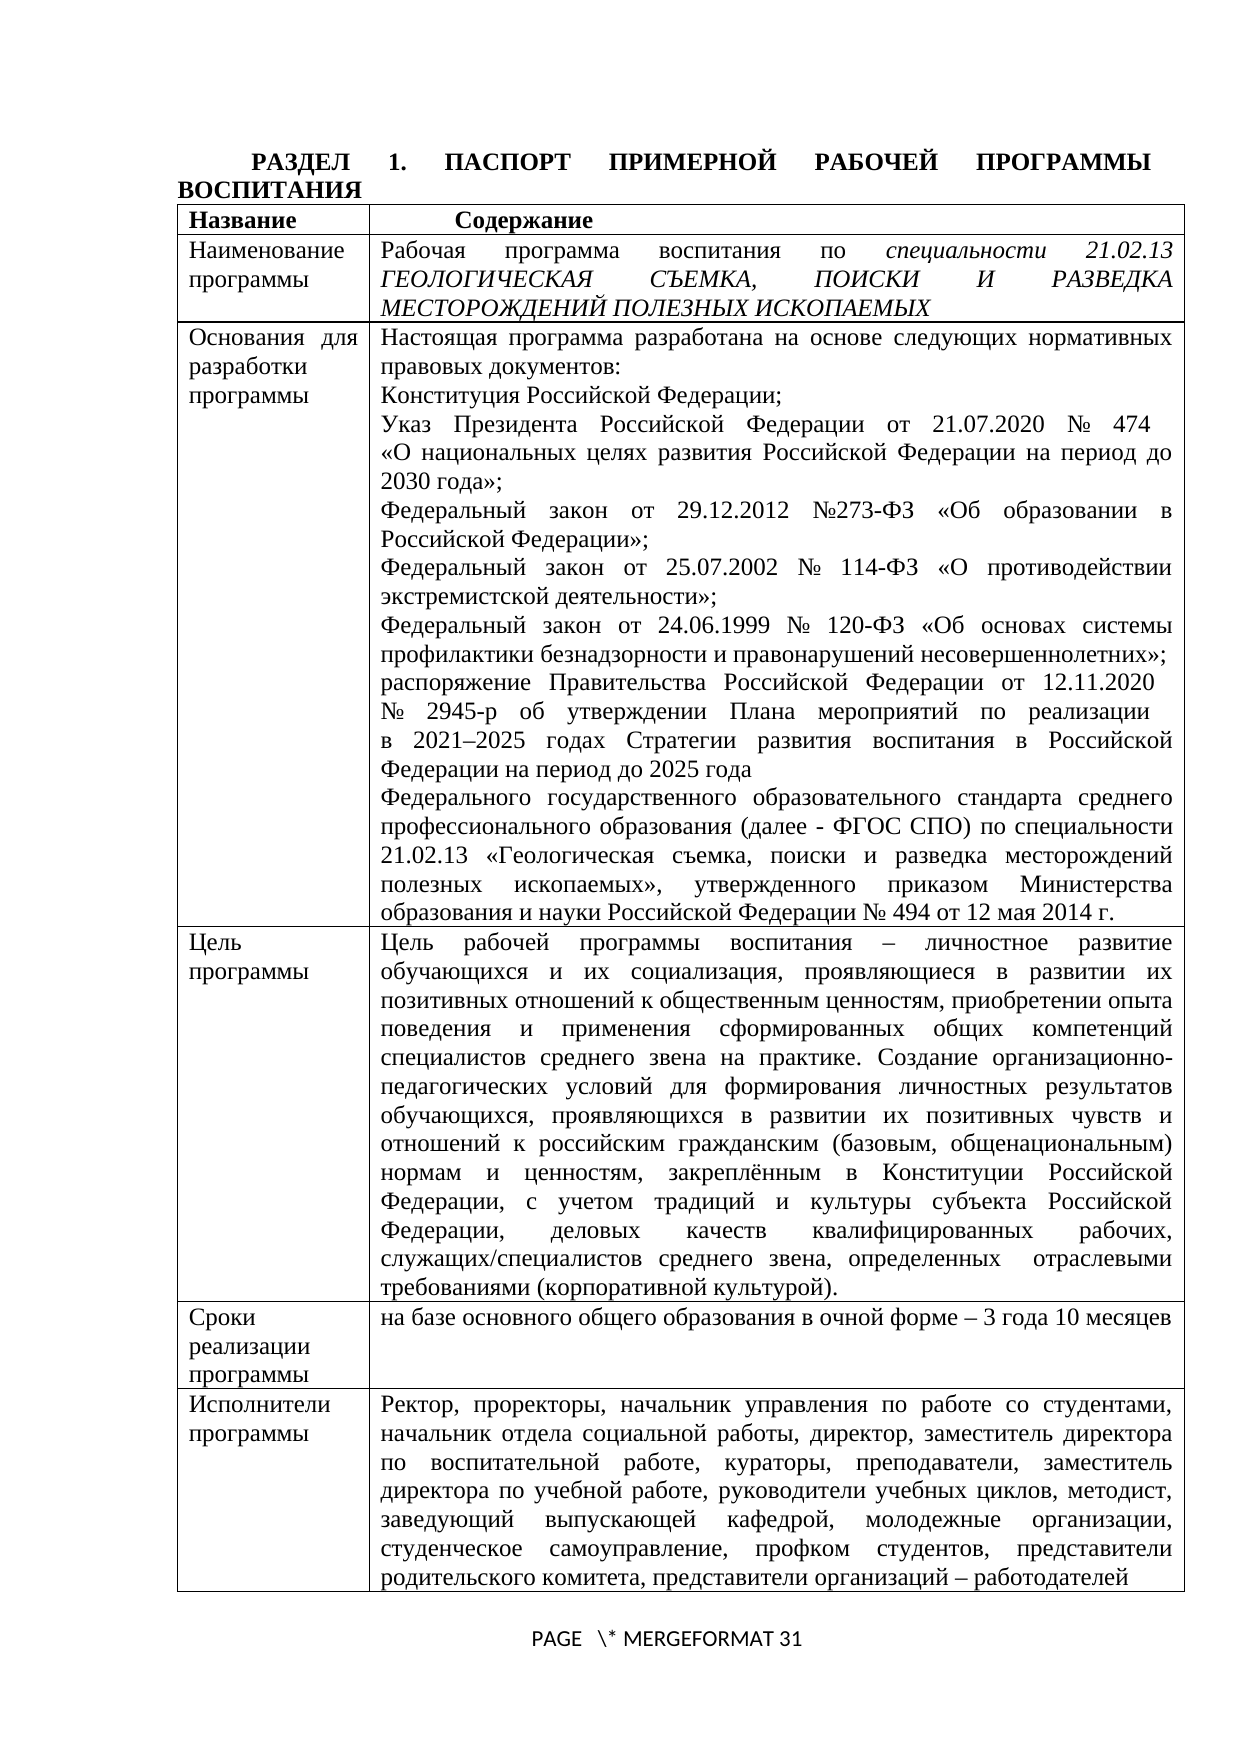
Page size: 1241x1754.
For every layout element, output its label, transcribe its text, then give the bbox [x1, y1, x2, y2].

table_cell Цель рабочей программы воспитания – личностное развитие обучающихся и их социализация, проявляющиеся в развитии их позитивных отношений к общественным ценностям, приобретении опыта поведения и применения сформированных общих компетенций специалистов среднего звена на практике. Создание организационно-педагогических условий для формирования личностных результатов обучающихся, проявляющихся в развитии их позитивных чувств и отношений к российским гражданским (базовым, общенациональным) нормам и ценностям, закреплённым в Конституции Российской Федерации, с учетом традиций и культуры субъекта Российской Федерации, деловых качеств квалифицированных рабочих, служащих/специалистов среднего звена, определенных отраслевыми требованиями (корпоративной культурой). [370, 927, 1184, 1301]
table_cell на базе основного общего образования в очной форме – 3 года 10 месяцев [370, 1302, 1184, 1388]
text РАЗДЕЛ 1. ПАСПОРТ ПРИМЕРНОЙ РАБОЧЕЙ ПРОГРАММЫ ВОСПИТАНИЯ [177, 147, 1152, 204]
table_header Содержание [370, 205, 1184, 234]
table_cell Рабочая программа воспитания по специальности 21.02.13 ГЕОЛОГИЧЕСКАЯ СЪЕМКА, ПОИСКИ И РАЗВЕДКА МЕСТОРОЖДЕНИЙ ПОЛЕЗНЫХ ИСКОПАЕМЫХ [370, 235, 1184, 321]
table_header Название [178, 205, 369, 234]
table_cell Исполнители программы [178, 1389, 369, 1591]
table_cell Цель программы [178, 927, 369, 1301]
table_cell Ректор, проректоры, начальник управления по работе со студентами, начальник отдела социальной работы, директор, заместитель директора по воспитательной работе, кураторы, преподаватели, заместитель директора по учебной работе, руководители учебных циклов, методист, заведующий выпускающей кафедрой, молодежные организации, студенческое самоуправление, профком студентов, представители родительского комитета, представители организаций – работодателей [370, 1389, 1184, 1591]
table_cell Основания для разработки программы [178, 323, 369, 926]
table_cell Настоящая программа разработана на основе следующих нормативных правовых документов: Конституция Российской Федерации; Указ Президента Российской Федерации от 21.07.2020 № 474 «О национальных целях развития Российской Федерации на период до 2030 года»; Федеральный закон от 29.12.2012 №273-ФЗ «Об образовании в Российской Федерации»; Федеральный закон от 25.07.2002 № 114-ФЗ «О противодействии экстремистской деятельности»; Федеральный закон от 24.06.1999 № 120-ФЗ «Об основах системы профилактики безнадзорности и правонарушений несовершеннолетних»; распоряжение Правительства Российской Федерации от 12.11.2020 № 2945-р об утверждении Плана мероприятий по реализации в 2021–2025 годах Стратегии развития воспитания в Российской Федерации на период до 2025 года Федерального государственного образовательного стандарта среднего профессионального образования (далее - ФГОС СПО) по специальности 21.02.13 «Геологическая съемка, поиски и разведка месторождений полезных ископаемых», утвержденного приказом Министерства образования и науки Российской Федерации № 494 от 12 мая 2014 г. [370, 323, 1184, 926]
table_cell Наименование программы [178, 235, 369, 321]
table_cell Сроки реализации программы [178, 1302, 369, 1388]
